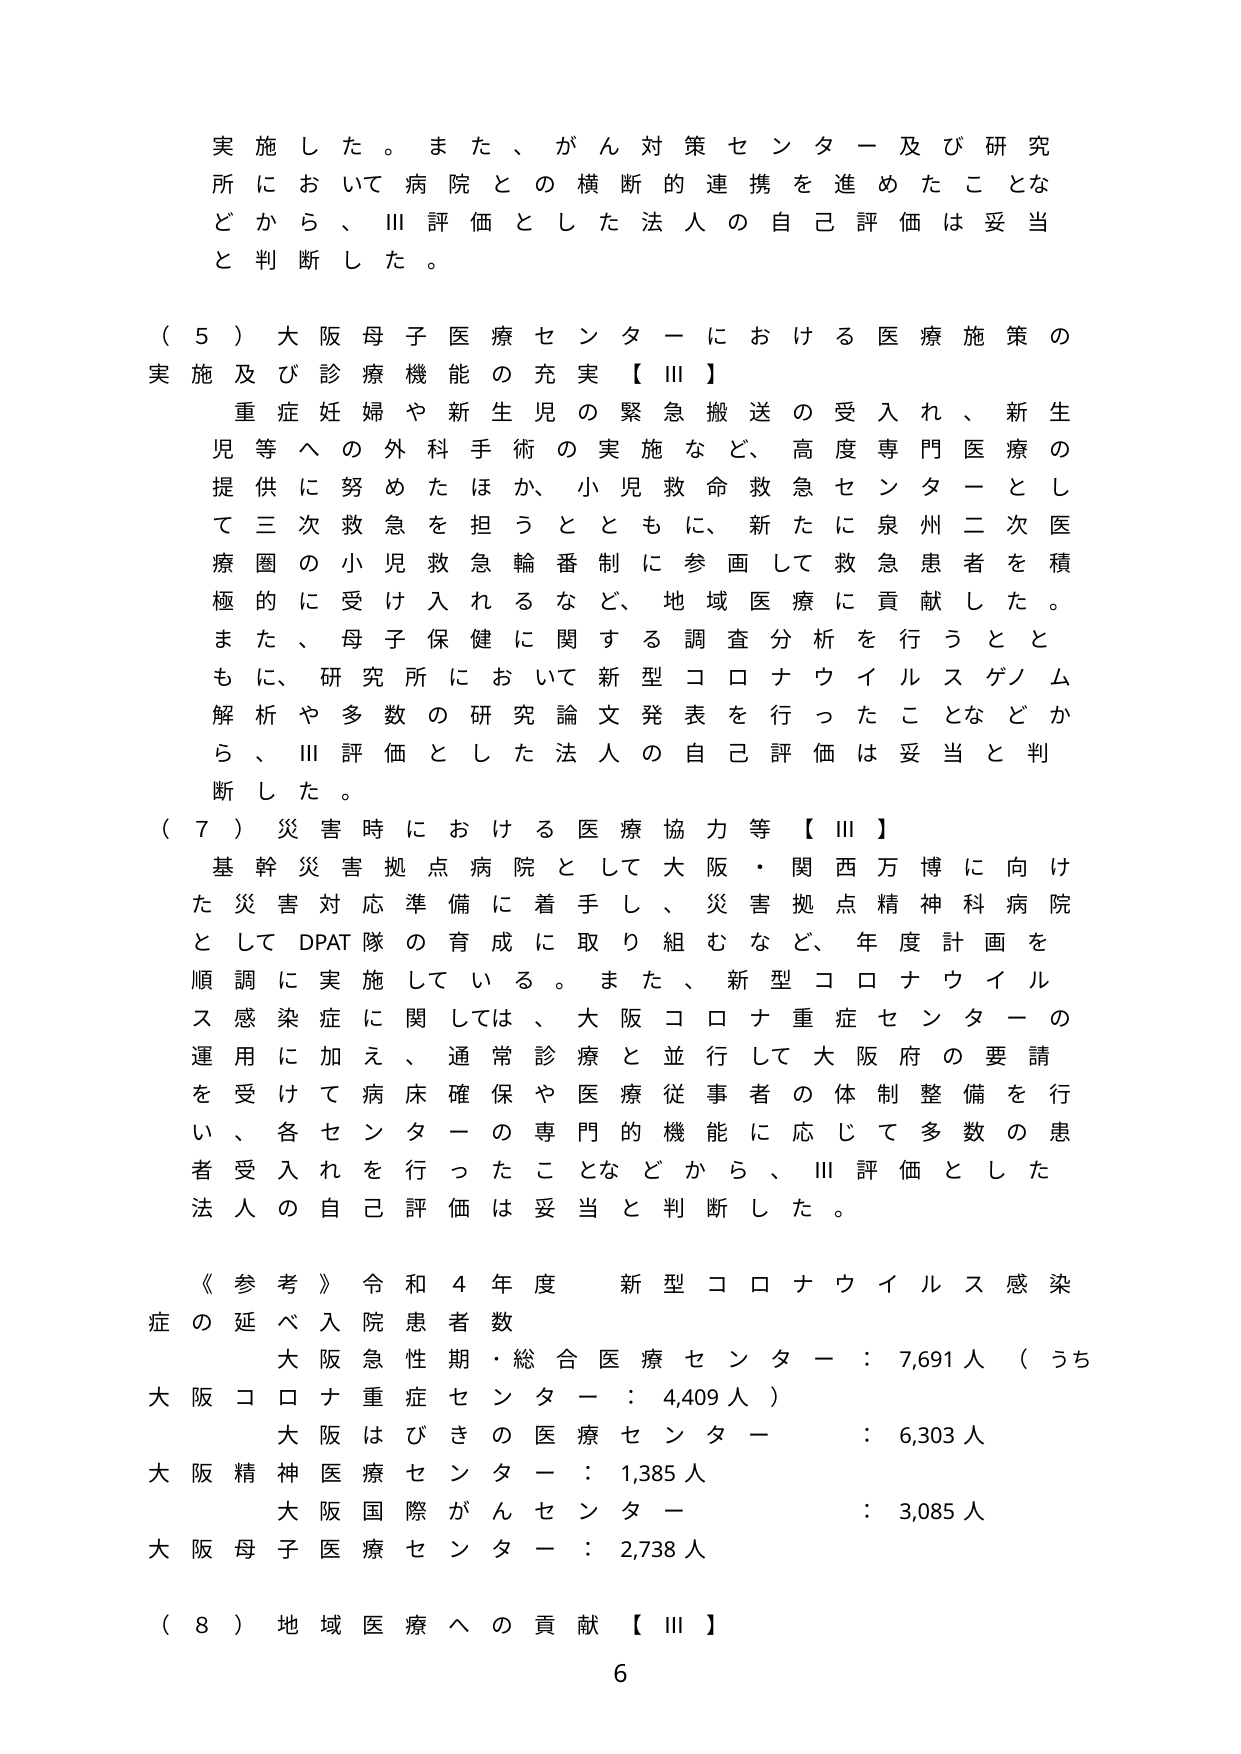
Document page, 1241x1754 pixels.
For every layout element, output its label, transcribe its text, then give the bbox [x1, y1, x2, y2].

text （８）地域医療への貢献【Ⅲ】 [148, 1605, 1092, 1643]
text 重症妊婦や新生児の緊急搬送の受入れ、新生児等への外科手術の実施など、高度専門医療の提供に努めたほか、小児救命救急センターとして三次救急を担うとともに、新たに泉州二次医療圏の小児救急輪番制に参画して救急患者を積極的に受け入れるなど、地域医療に貢献した。また、母子保健に関する調査分析を行うとともに、研究所において新型コロナウイルスゲノム解析や多数の研究論文発表を行ったことなどから、Ⅲ評価とした法人の自己評価は妥当と判断した。 [192, 391, 1107, 808]
text 大阪国際がんセンター ：3,085人 大阪母子医療センター：2,738人 [148, 1491, 1092, 1567]
text （７）災害時における医療協力等【Ⅲ】 [148, 808, 1092, 846]
text 大阪急性期･総合医療センター：7,691人（うち大阪コロナ重症センター：4,409人） [148, 1339, 1092, 1415]
text 基幹災害拠点病院として大阪・関西万博に向けた災害対応準備に着手し、災害拠点精神科病院としてDPAT隊の育成に取り組むなど、年度計画を順調に実施している。また、新型コロナウイルス感染症に関しては、大阪コロナ重症センターの運用に加え、通常診療と並行して大阪府の要請を受けて病床確保や医療従事者の体制整備を行い、各センターの専門的機能に応じて多数の患者受入れを行ったことなどから、Ⅲ評価とした法人の自己評価は妥当と判断した。 [191, 846, 1092, 1226]
text 《参考》令和４年度 新型コロナウイルス感染症の延べ入院患者数 [148, 1263, 1092, 1339]
text 大阪はびきの医療センター ：6,303人 大阪精神医療センター：1,385人 [148, 1415, 1092, 1491]
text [169, 126, 1107, 278]
text （５）大阪母子医療センターにおける医療施策の実施及び診療機能の充実【Ⅲ】 [148, 316, 1092, 391]
